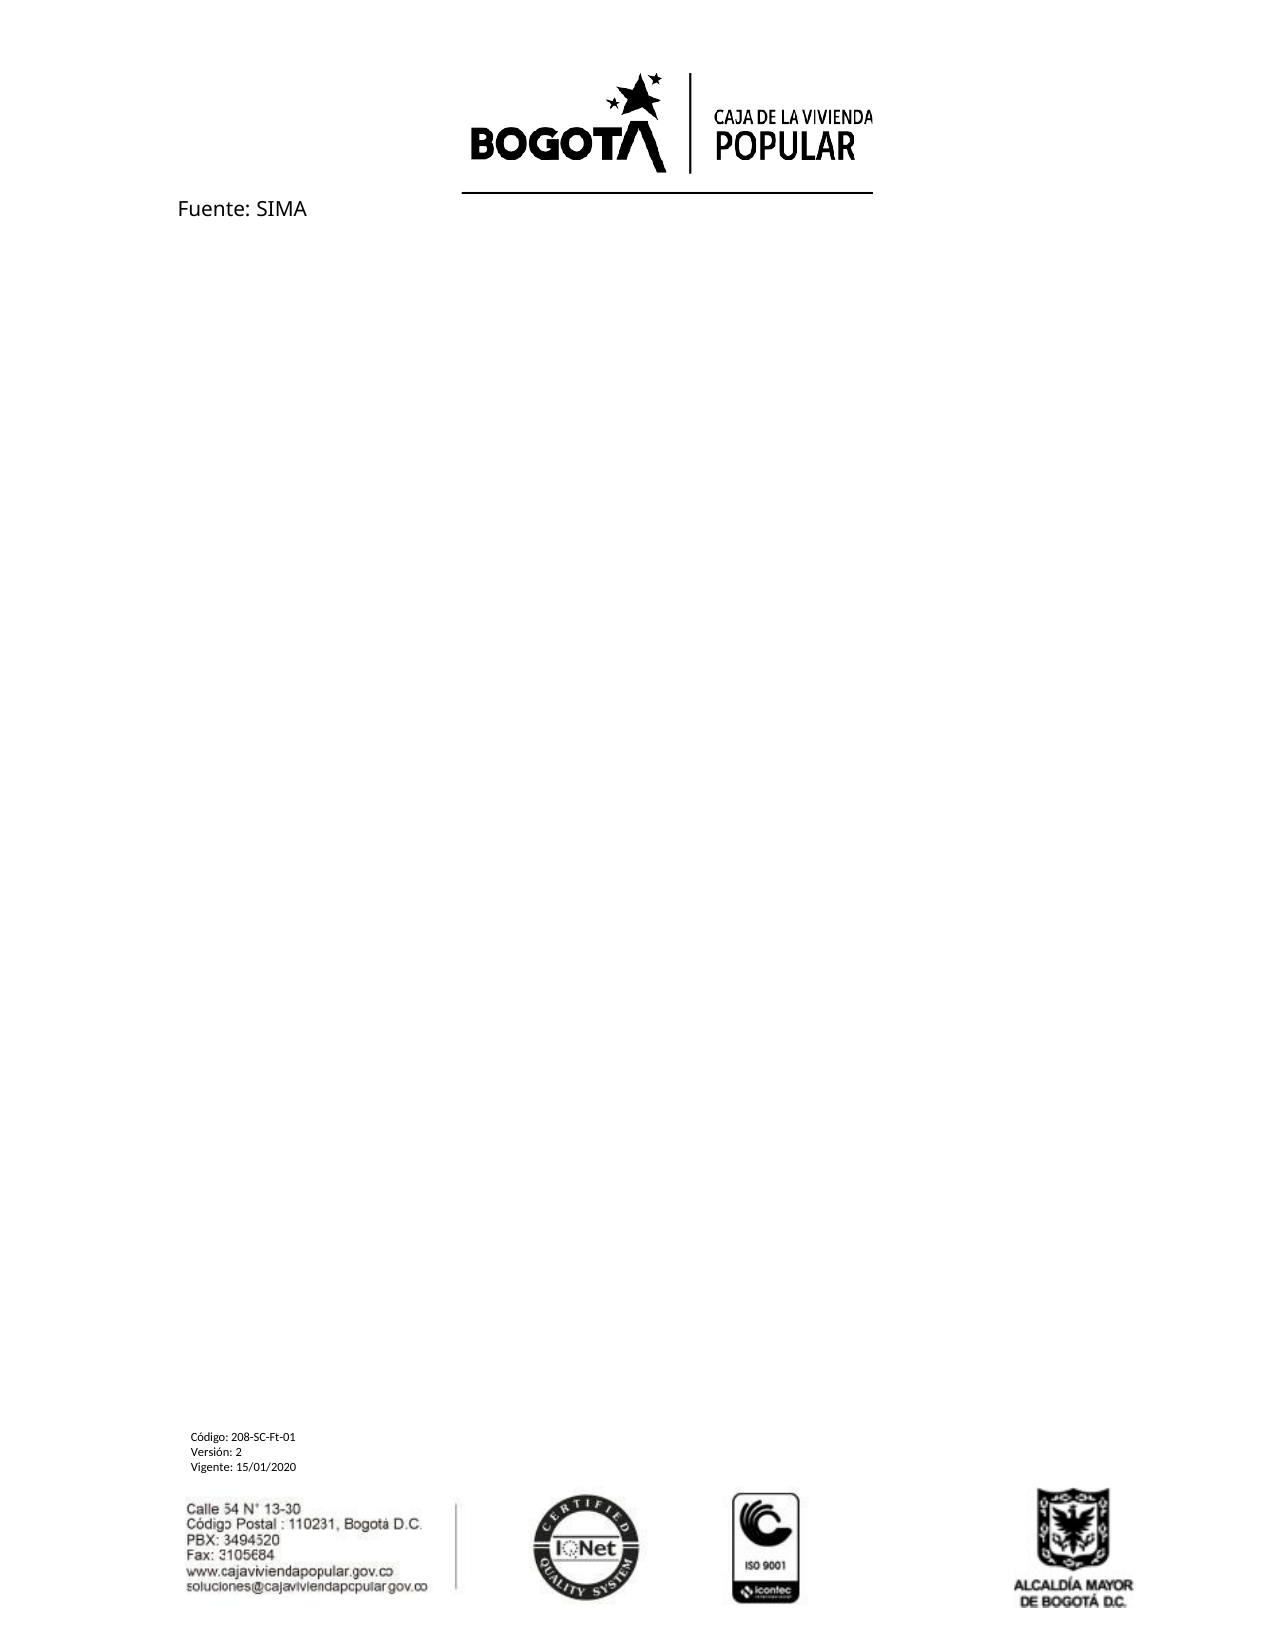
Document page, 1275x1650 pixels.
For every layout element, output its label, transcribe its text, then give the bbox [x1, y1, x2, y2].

text Fuente: SIMA [177, 194, 1179, 222]
picture [185, 1454, 809, 1605]
picture [461, 73, 873, 194]
picture [1013, 1487, 1134, 1608]
